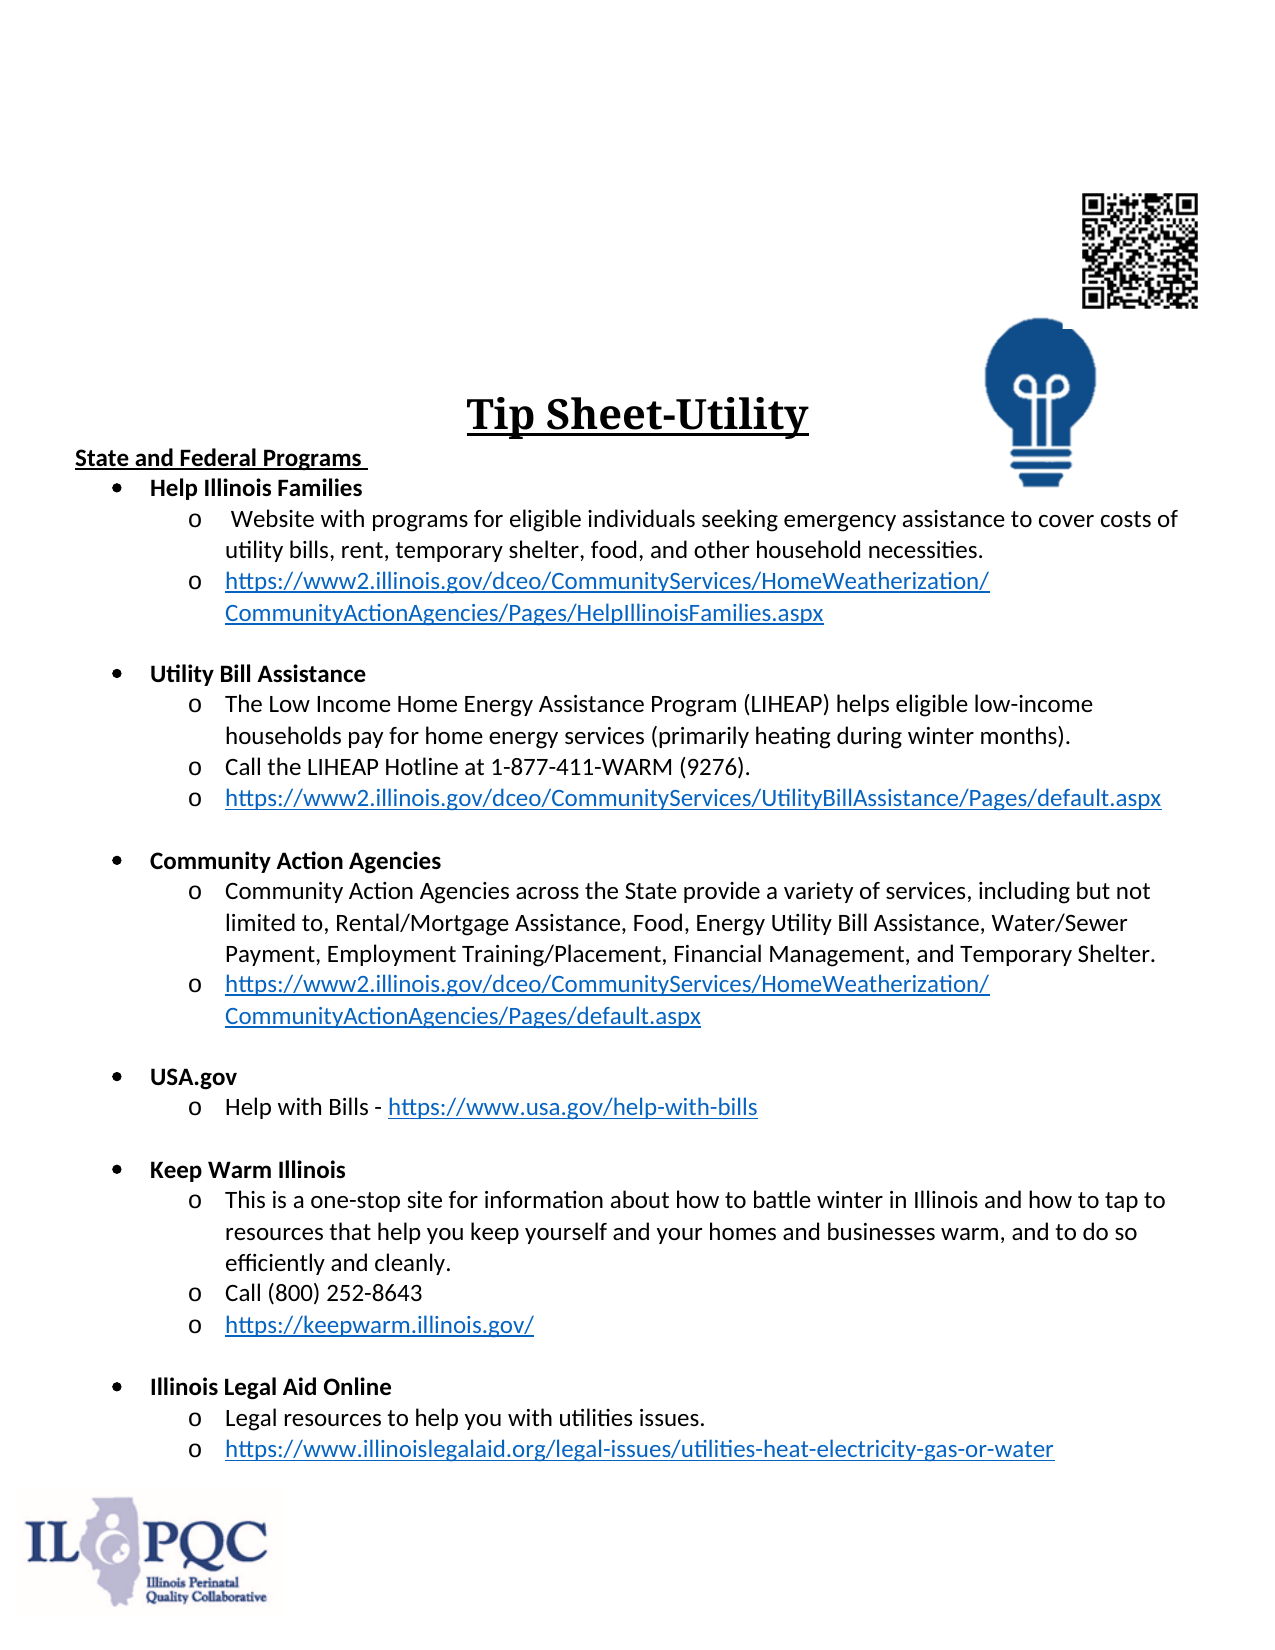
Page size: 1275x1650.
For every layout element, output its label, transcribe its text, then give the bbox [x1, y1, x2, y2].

list Utility Bill Assistance [112, 658, 1200, 688]
text State and Federal Programs [75, 442, 1200, 472]
list https://keepwarm.illinois.gov/ [187, 1309, 1200, 1341]
list Keep Warm Illinois [112, 1154, 1200, 1184]
picture [1062, 173, 1218, 329]
list Help with Bills - https://www.usa.gov/help-with-bills [187, 1092, 1200, 1123]
list https://www2.illinois.gov/dceo/CommunityServices/UtilityBillAssistance/Pages/default.aspx [187, 783, 1200, 814]
list Help Illinois Families [112, 472, 1200, 503]
list Call the LIHEAP Hotline at 1-877-411-WARM (9276). [187, 751, 1200, 783]
list Community Action Agencies [112, 845, 1200, 875]
list This is a one-stop site for information about how to battle winter in Illinois and how to tap to resources that help you keep yourself and your homes and businesses warm, and to do so efficiently and cleanly. [187, 1184, 1200, 1277]
list Call (800) 252-8643 [187, 1277, 1200, 1309]
list Community Action Agencies across the State provide a variety of services, including but not limited to, Rental/Mortgage Assistance, Food, Energy Utility Bill Assistance, Water/Sewer Payment, Employment Training/Placement, Financial Management, and Temporary Shelter. [187, 875, 1200, 968]
text Tip Sheet-Utility [75, 385, 1011, 442]
list Illinois Legal Aid Online [112, 1371, 1200, 1402]
picture [17, 1489, 282, 1615]
text Tip Sheet-Utility [1072, 385, 1200, 442]
list Website with programs for eligible individuals seeking emergency assistance to cover costs of utility bills, rent, temporary shelter, food, and other household necessities. [187, 503, 1200, 565]
list https://www2.illinois.gov/dceo/CommunityServices/HomeWeatherization/CommunityActionAgencies/Pages/HelpIllinoisFamilies.aspx [187, 565, 1200, 627]
list The Low Income Home Energy Assistance Program (LIHEAP) helps eligible low-income households pay for home energy services (primarily heating during winter months). [187, 688, 1200, 751]
text Tip Sheet-Utility [1015, 385, 1068, 442]
list https://www2.illinois.gov/dceo/CommunityServices/HomeWeatherization/CommunityActionAgencies/Pages/default.aspx [187, 968, 1200, 1031]
list https://www.illinoislegalaid.org/legal-issues/utilities-heat-electricity-gas-or-water [187, 1433, 1200, 1465]
list USA.gov [112, 1061, 1200, 1092]
list Legal resources to help you with utilities issues. [187, 1402, 1200, 1433]
